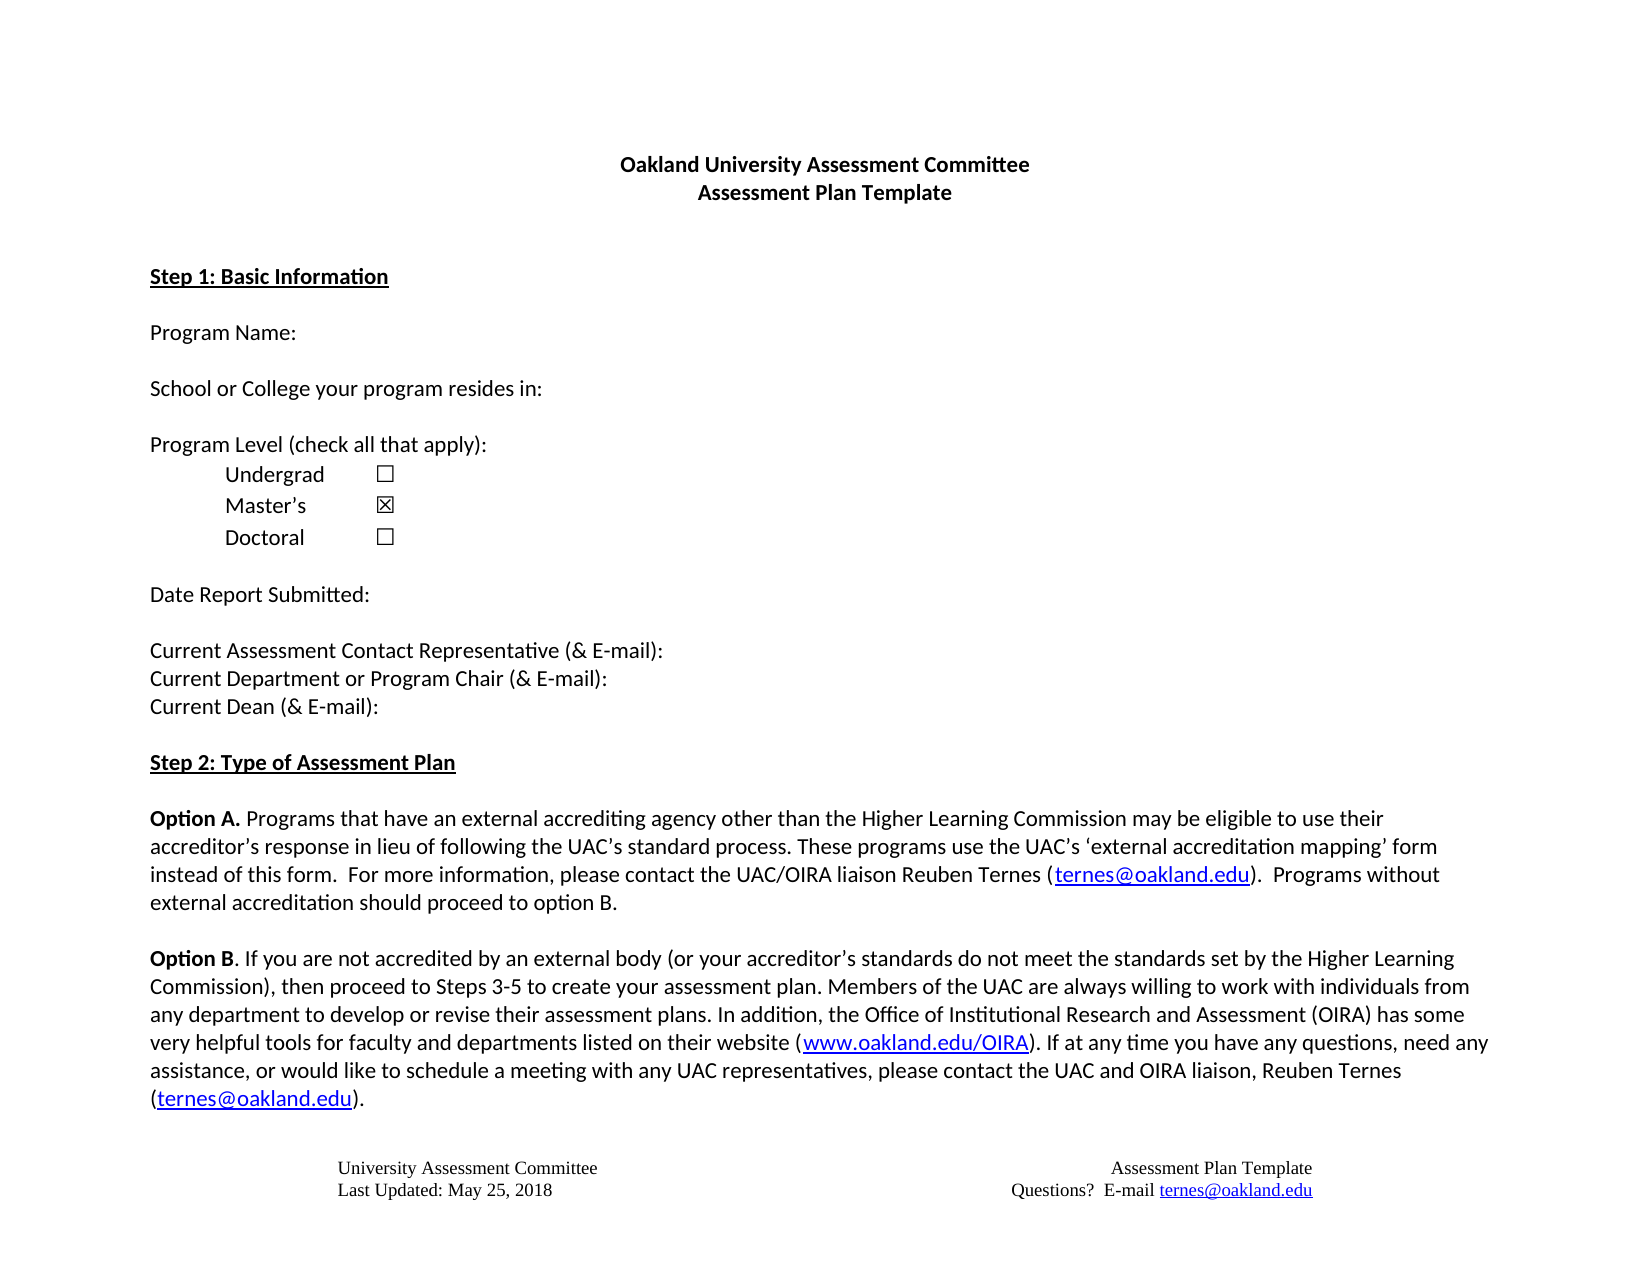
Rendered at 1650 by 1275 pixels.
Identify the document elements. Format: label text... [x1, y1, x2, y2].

text Undergrad [225, 458, 1500, 489]
text Step 1: Basic Information [150, 262, 1500, 290]
text Date Report Submitted: [150, 580, 1500, 608]
text Current Dean (& E-mail): [150, 692, 1500, 720]
text Option B. If you are not accredited by an external body (or your accreditor’s standards do not meet the standards set by the Higher Learning Commission), then proceed to Steps 3-5 to create your assessment plan. Members of the UAC are always willing to work with individuals from any department to develop or revise their assessment plans. In addition, the Office of Institutional Research and Assessment (OIRA) has some very helpful tools for faculty and departments listed on their website (www.oakland.edu/OIRA). If at any time you have any questions, need any assistance, or would like to schedule a meeting with any UAC representatives, please contact the UAC and OIRA liaison, Reuben Ternes (ternes@oakland.edu). [150, 944, 1500, 1112]
text School or College your program resides in: [150, 374, 1500, 402]
text Master’s [225, 489, 1500, 521]
text Program Name: [150, 318, 1500, 346]
text Option A. Programs that have an external accrediting agency other than the Higher Learning Commission may be eligible to use their accreditor’s response in lieu of following the UAC’s standard process. These programs use the UAC’s ‘external accreditation mapping’ form instead of this form. For more information, please contact the UAC/OIRA liaison Reuben Ternes (ternes@oakland.edu). Programs without external accreditation should proceed to option B. [150, 804, 1500, 916]
text Current Department or Program Chair (& E-mail): [150, 664, 1500, 692]
text Program Level (check all that apply): [150, 430, 1500, 458]
text Current Assessment Contact Representative (& E-mail): [150, 636, 1500, 664]
text Oakland University Assessment Committee [150, 150, 1500, 178]
text Assessment Plan Template [150, 178, 1500, 206]
text Step 2: Type of Assessment Plan [150, 748, 1500, 776]
text Doctoral [225, 521, 1500, 552]
